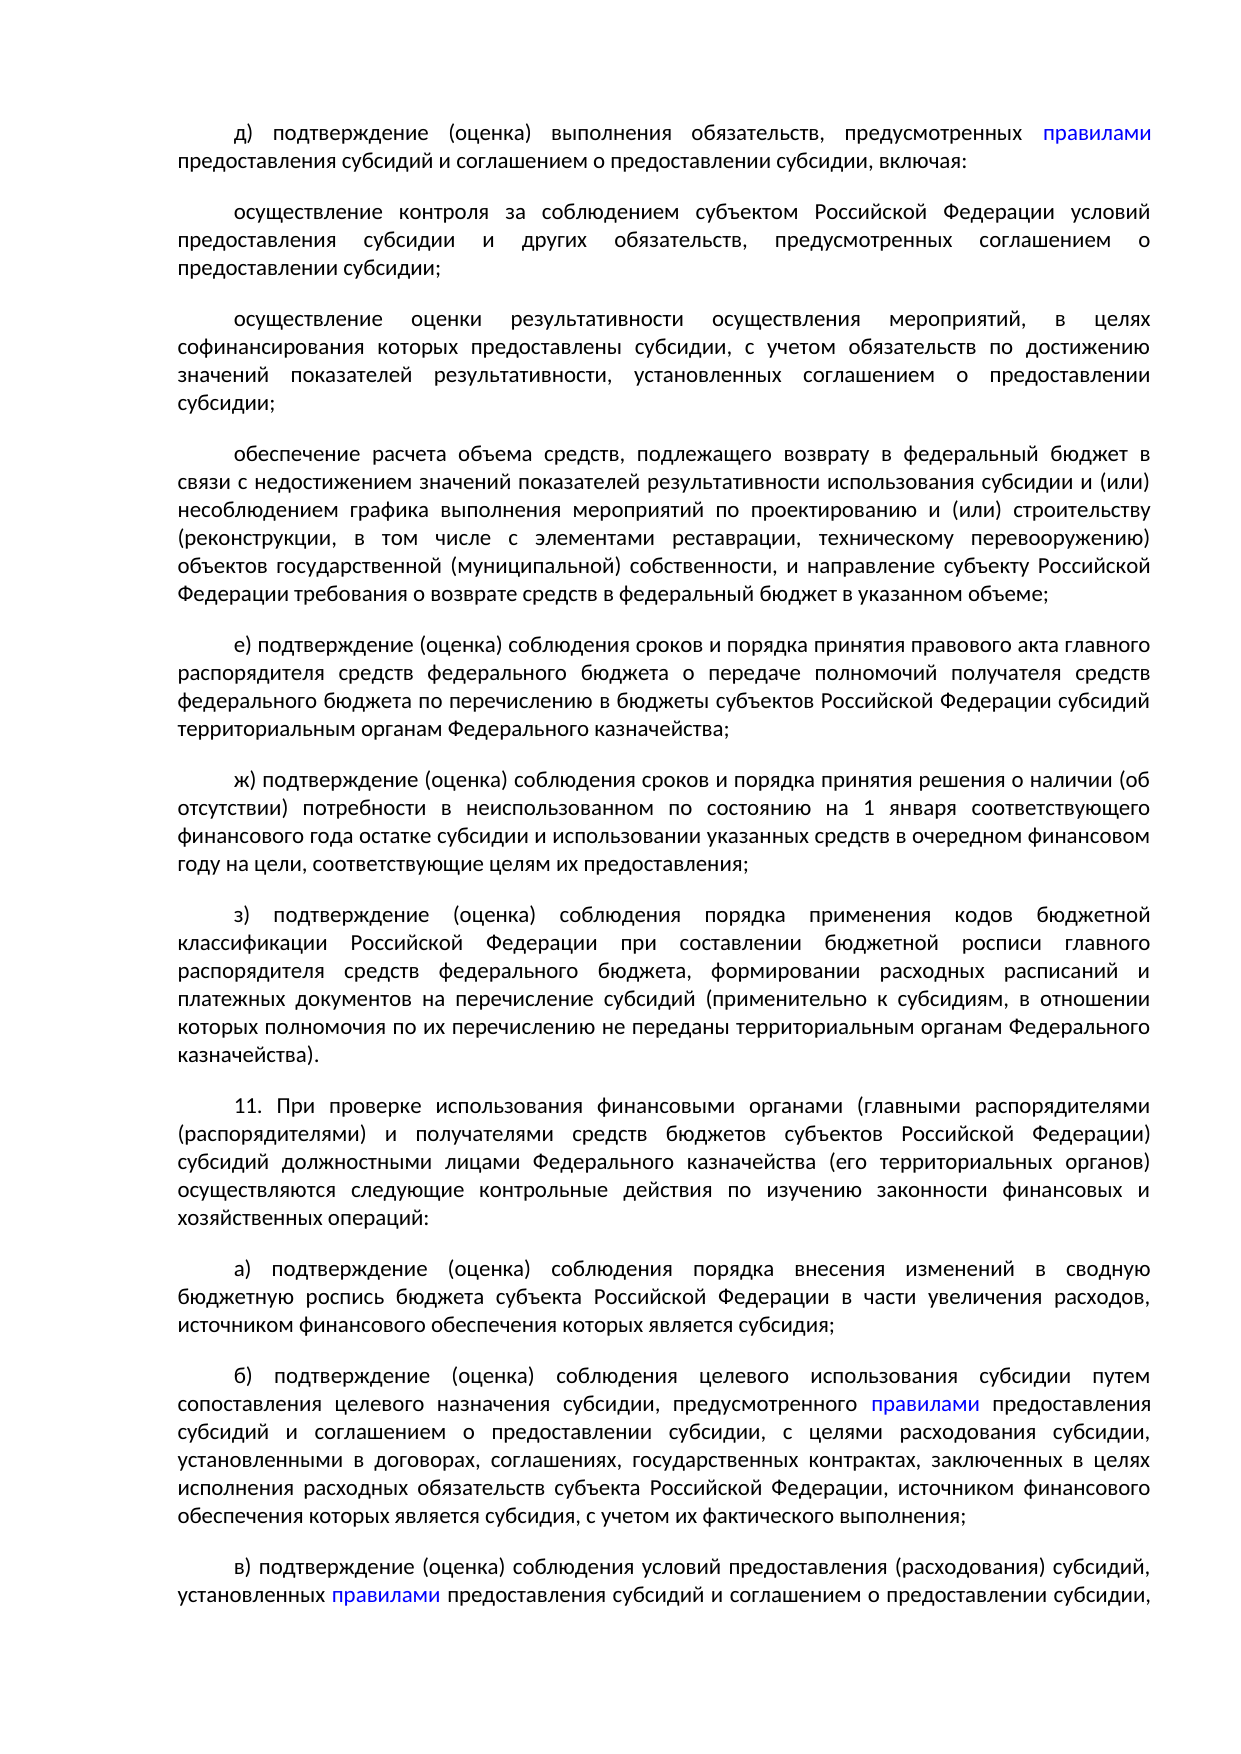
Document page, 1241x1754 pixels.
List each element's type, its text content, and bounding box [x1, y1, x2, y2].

text а) подтверждение (оценка) соблюдения порядка внесения изменений в сводную бюджетную роспись бюджета субъекта Российской Федерации в части увеличения расходов, источником финансового обеспечения которых является субсидия; [177, 1254, 1152, 1338]
text д) подтверждение (оценка) выполнения обязательств, предусмотренных правилами предоставления субсидий и соглашением о предоставлении субсидии, включая: [177, 118, 1152, 174]
text осуществление контроля за соблюдением субъектом Российской Федерации условий предоставления субсидии и других обязательств, предусмотренных соглашением о предоставлении субсидии; [177, 197, 1152, 281]
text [177, 1552, 1152, 1608]
text е) подтверждение (оценка) соблюдения сроков и порядка принятия правового акта главного распорядителя средств федерального бюджета о передаче полномочий получателя средств федерального бюджета по перечислению в бюджеты субъектов Российской Федерации субсидий территориальным органам Федерального казначейства; [177, 630, 1152, 742]
text ж) подтверждение (оценка) соблюдения сроков и порядка принятия решения о наличии (об отсутствии) потребности в неиспользованном по состоянию на 1 января соответствующего финансового года остатке субсидии и использовании указанных средств в очередном финансовом году на цели, соответствующие целям их предоставления; [177, 765, 1152, 877]
text б) подтверждение (оценка) соблюдения целевого использования субсидии путем сопоставления целевого назначения субсидии, предусмотренного правилами предоставления субсидий и соглашением о предоставлении субсидии, с целями расходования субсидии, установленными в договорах, соглашениях, государственных контрактах, заключенных в целях исполнения расходных обязательств субъекта Российской Федерации, источником финансового обеспечения которых является субсидия, с учетом их фактического выполнения; [177, 1361, 1152, 1529]
text з) подтверждение (оценка) соблюдения порядка применения кодов бюджетной классификации Российской Федерации при составлении бюджетной росписи главного распорядителя средств федерального бюджета, формировании расходных расписаний и платежных документов на перечисление субсидий (применительно к субсидиям, в отношении которых полномочия по их перечислению не переданы территориальным органам Федерального казначейства). [177, 900, 1152, 1068]
text осуществление оценки результативности осуществления мероприятий, в целях софинансирования которых предоставлены субсидии, с учетом обязательств по достижению значений показателей результативности, установленных соглашением о предоставлении субсидии; [177, 304, 1152, 416]
text обеспечение расчета объема средств, подлежащего возврату в федеральный бюджет в связи с недостижением значений показателей результативности использования субсидии и (или) несоблюдением графика выполнения мероприятий по проектированию и (или) строительству (реконструкции, в том числе с элементами реставрации, техническому перевооружению) объектов государственной (муниципальной) собственности, и направление субъекту Российской Федерации требования о возврате средств в федеральный бюджет в указанном объеме; [177, 439, 1152, 607]
text 11. При проверке использования финансовыми органами (главными распорядителями (распорядителями) и получателями средств бюджетов субъектов Российской Федерации) субсидий должностными лицами Федерального казначейства (его территориальных органов) осуществляются следующие контрольные действия по изучению законности финансовых и хозяйственных операций: [177, 1091, 1152, 1231]
